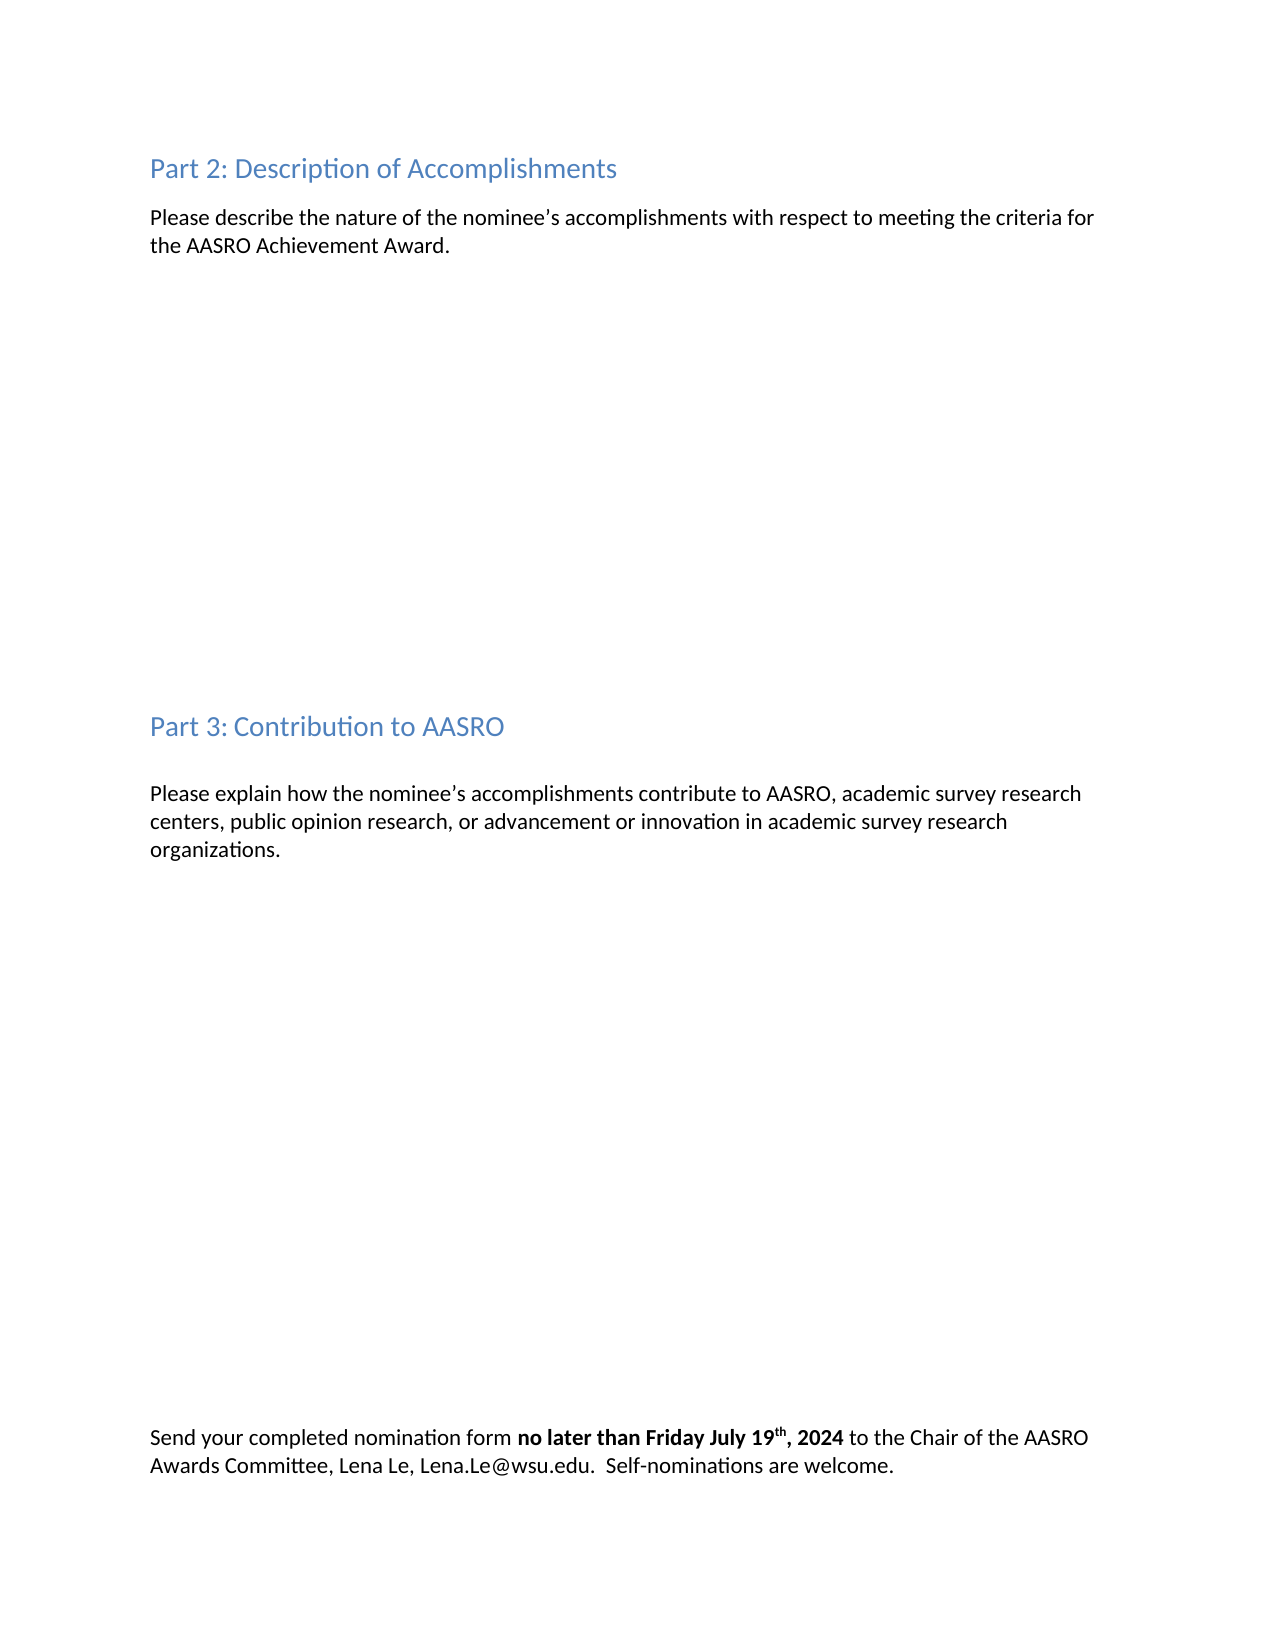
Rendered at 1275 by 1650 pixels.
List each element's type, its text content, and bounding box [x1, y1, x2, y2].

text Send your completed nomination form no later than Friday July 19th, 2024 to the Chair of the AASRO Awards Committee, Lena Le, Lena.Le@wsu.edu. Self-nominations are welcome. [150, 1423, 1125, 1479]
text Please explain how the nominee’s accomplishments contribute to AASRO, academic survey research centers, public opinion research, or advancement or innovation in academic survey research organizations. [150, 779, 1125, 863]
text Part 3: Contribution to AASRO [150, 708, 1125, 743]
text Part 2: Description of Accomplishments [150, 150, 1125, 186]
text Please describe the nature of the nominee’s accomplishments with respect to meeting the criteria for the AASRO Achievement Award. [150, 203, 1125, 259]
